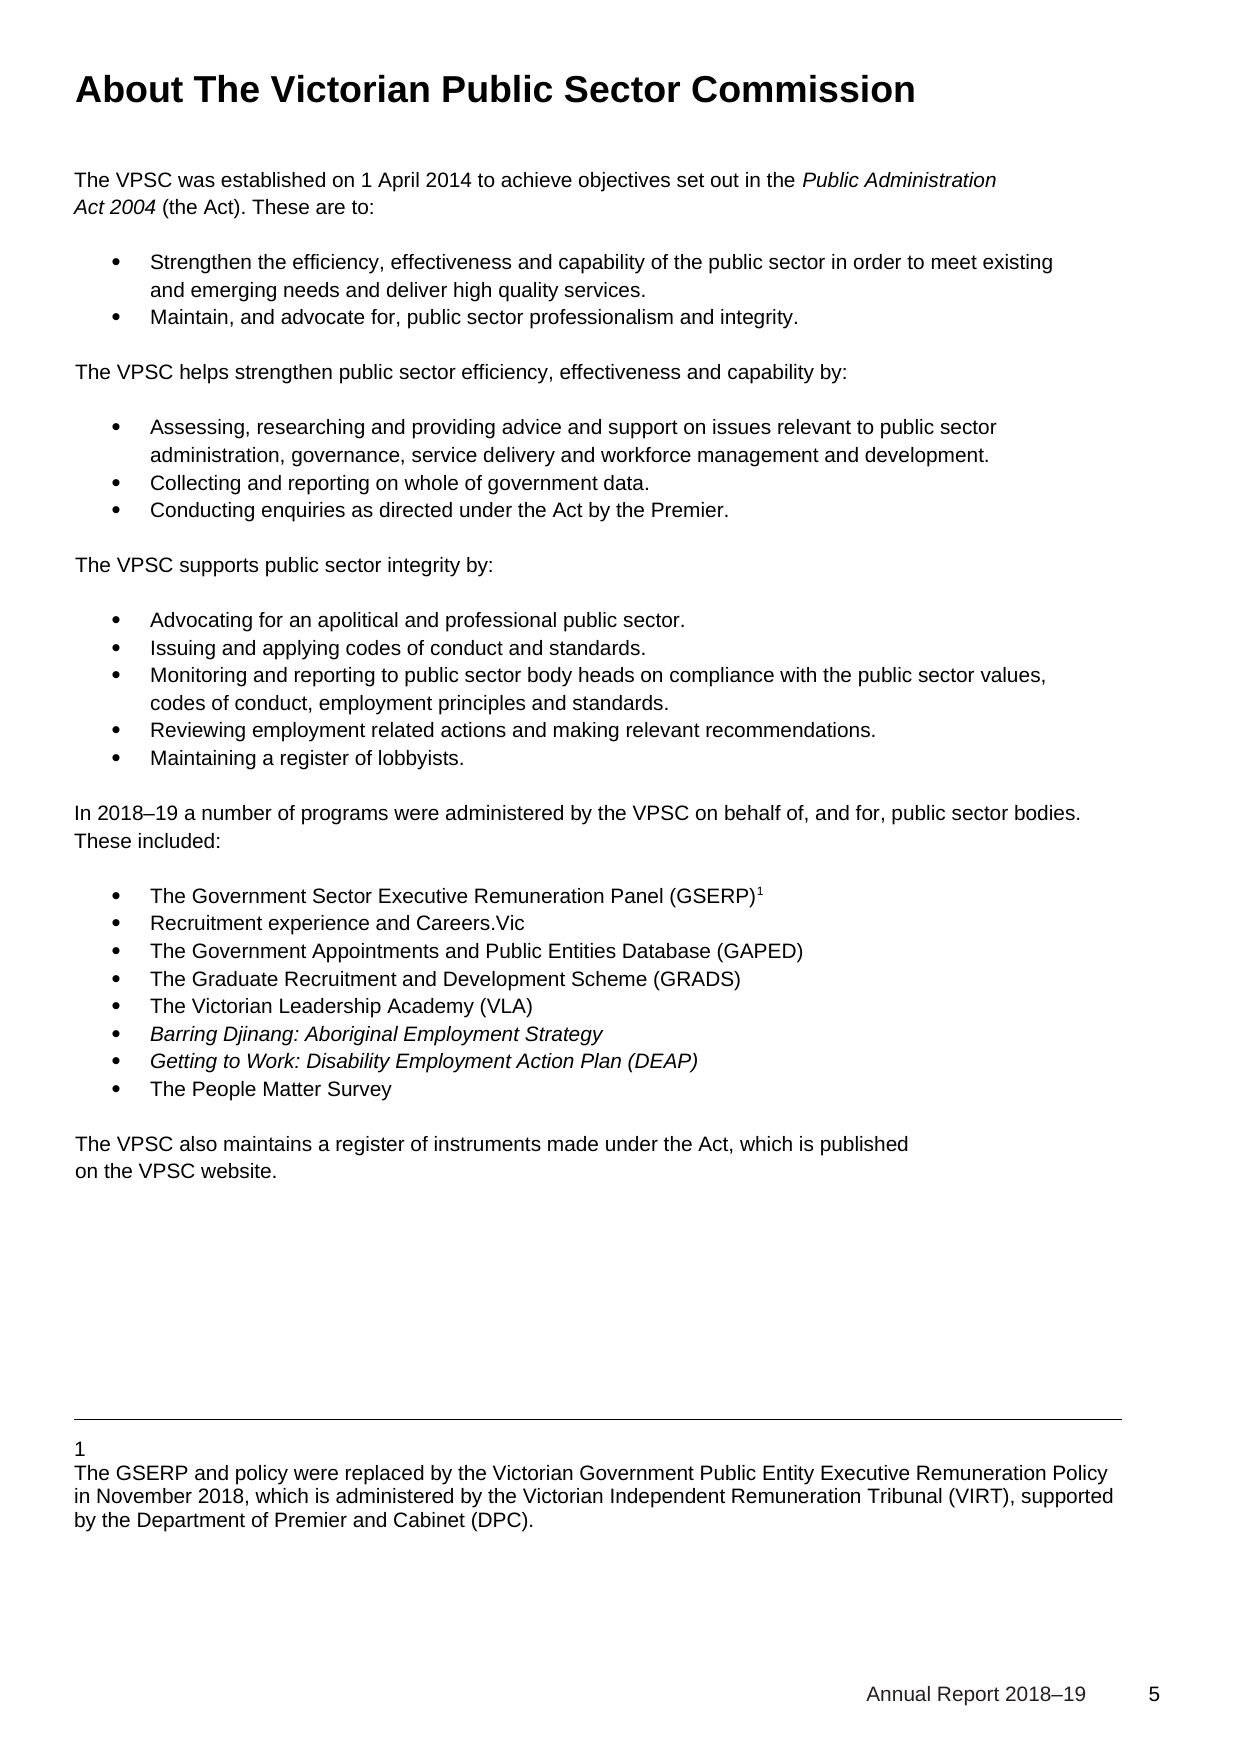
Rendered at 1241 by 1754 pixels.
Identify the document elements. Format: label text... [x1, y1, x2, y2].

text The VPSC helps strengthen public sector efficiency, effectiveness and capability by: [75, 360, 1122, 412]
list Collecting and reporting on whole of government data. [112, 470, 1122, 494]
list The Government Appointments and Public Entities Database (GAPED) [112, 939, 1122, 963]
text The VPSC also maintains a register of instruments made under the Act, which is published on the VPSC website. [75, 1132, 1122, 1183]
text 1 The GSERP and policy were replaced by the Victorian Government Public Entity Executive Remuneration Policy in November 2018, which is administered by the Victorian Independent Remuneration Tribunal (VIRT), supported by the Department of Premier and Cabinet (DPC). [74, 1420, 1122, 1532]
list The Graduate Recruitment and Development Scheme (GRADS) [112, 966, 1122, 990]
list Assessing, researching and providing advice and support on issues relevant to public sector administration, governance, service delivery and workforce management and development. [112, 415, 1122, 467]
list Recruitment experience and Careers.Vic [112, 911, 1122, 935]
list Getting to Work: Disability Employment Action Plan (DEAP) [112, 1049, 1122, 1073]
text The VPSC was established on 1 April 2014 to achieve objectives set out in the Public Administration Act 2004 (the Act). These are to: [74, 167, 1122, 219]
list Advocating for an apolitical and professional public sector. [112, 608, 1122, 632]
list The Victorian Leadership Academy (VLA) [112, 994, 1122, 1018]
list Issuing and applying codes of conduct and standards. [112, 636, 1122, 660]
subtitle About The Victorian Public Sector Commission [75, 67, 1240, 110]
list Monitoring and reporting to public sector body heads on compliance with the public sector values, codes of conduct, employment principles and standards. [112, 663, 1122, 715]
text In 2018–19 a number of programs were administered by the VPSC on behalf of, and for, public sector bodies. These included: [74, 801, 1122, 852]
list The People Matter Survey [112, 1077, 1122, 1128]
list Reviewing employment related actions and making relevant recommendations. [112, 718, 1122, 742]
list Barring Djinang: Aboriginal Employment Strategy [112, 1022, 1122, 1046]
text The VPSC supports public sector integrity by: [75, 553, 1122, 577]
list The Government Sector Executive Remuneration Panel (GSERP)1 [112, 883, 1122, 908]
list Conducting enquiries as directed under the Act by the Premier. [112, 498, 1122, 522]
list Strengthen the efficiency, effectiveness and capability of the public sector in order to meet existing and emerging needs and deliver high quality services. [112, 250, 1240, 302]
list Maintaining a register of lobbyists. [112, 746, 1122, 770]
list Maintain, and advocate for, public sector professionalism and integrity. [112, 305, 1240, 329]
